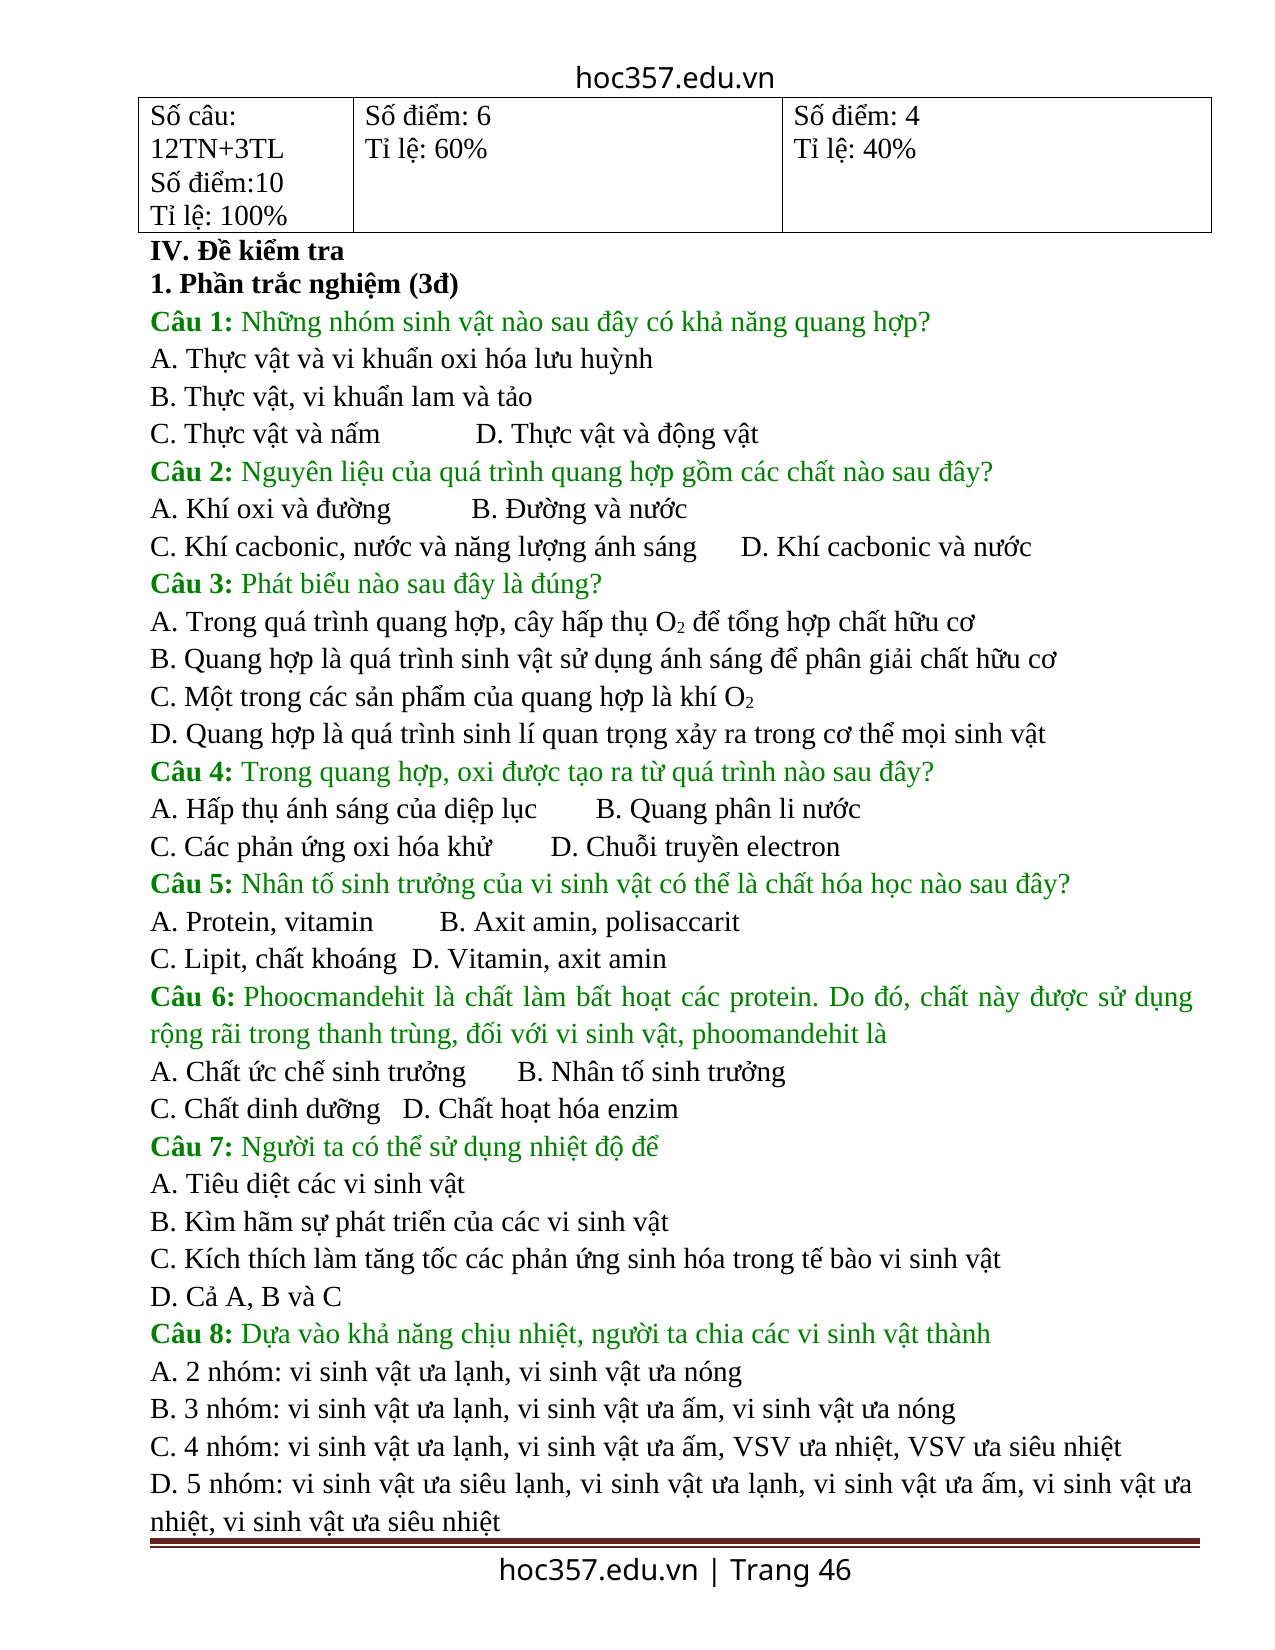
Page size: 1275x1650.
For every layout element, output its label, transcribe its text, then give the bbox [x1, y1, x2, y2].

text C. Một trong các sản phẩm của quang hợp là khí O2 [150, 675, 1195, 712]
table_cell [783, 98, 1211, 232]
text Câu 5: Nhân tố sinh trưởng của vi sinh vật có thể là chất hóa học nào sau đây? [150, 862, 1195, 900]
text D. 5 nhóm: vi sinh vật ưa siêu lạnh, vi sinh vật ưa lạnh, vi sinh vật ưa ấm, vi sinh vật ưa nhiệt, vi sinh vật ưa siêu nhiệt [150, 1462, 1195, 1537]
text C. 4 nhóm: vi sinh vật ưa lạnh, vi sinh vật ưa ấm, VSV ưa nhiệt, VSV ưa siêu nhiệt [150, 1425, 1195, 1462]
text A. Chất ức chế sinh trưởng B. Nhân tố sinh trưởng [150, 1050, 1195, 1087]
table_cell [354, 98, 782, 232]
text B. Thực vật, vi khuẩn lam và tảo [150, 375, 1195, 412]
text C. Khí cacbonic, nước và năng lượng ánh sáng D. Khí cacbonic và nước [150, 525, 1195, 562]
text B. 3 nhóm: vi sinh vật ưa lạnh, vi sinh vật ưa ấm, vi sinh vật ưa nóng [150, 1387, 1195, 1425]
text B. Quang hợp là quá trình sinh vật sử dụng ánh sáng để phân giải chất hữu cơ [150, 637, 1195, 675]
text C. Kích thích làm tăng tốc các phản ứng sinh hóa trong tế bào vi sinh vật [150, 1237, 1195, 1275]
text B. Kìm hãm sự phát triển của các vi sinh vật [150, 1200, 1195, 1237]
text Câu 4: Trong quang hợp, oxi được tạo ra từ quá trình nào sau đây? [150, 750, 1195, 787]
text D. Quang hợp là quá trình sinh lí quan trọng xảy ra trong cơ thể mọi sinh vật [150, 712, 1195, 750]
text A. Tiêu diệt các vi sinh vật [150, 1162, 1195, 1200]
text C. Thực vật và nấm D. Thực vật và động vật [150, 412, 1195, 450]
text Câu 1: Những nhóm sinh vật nào sau đây có khả năng quang hợp? [150, 300, 1195, 337]
text A. Protein, vitamin B. Axit amin, polisaccarit [150, 900, 1195, 937]
text IV. Đề kiểm tra [150, 233, 1200, 266]
text Câu 8: Dựa vào khả năng chịu nhiệt, người ta chia các vi sinh vật thành [150, 1312, 1195, 1350]
text Câu 2: Nguyên liệu của quá trình quang hợp gồm các chất nào sau đây? [150, 450, 1195, 487]
text D. Cả A, B và C [150, 1275, 1195, 1312]
text A. Hấp thụ ánh sáng của diệp lục B. Quang phân li nước [150, 787, 1195, 825]
text A. Trong quá trình quang hợp, cây hấp thụ O2 để tổng hợp chất hữu cơ [150, 600, 1195, 637]
text A. 2 nhóm: vi sinh vật ưa lạnh, vi sinh vật ưa nóng [150, 1350, 1195, 1387]
text Câu 6: Phoocmandehit là chất làm bất hoạt các protein. Do đó, chất này được sử dụng rộng rãi trong thanh trùng, đối với vi sinh vật, phoomandehit là [150, 975, 1195, 1050]
text C. Lipit, chất khoáng D. Vitamin, axit amin [150, 937, 1195, 975]
text C. Các phản ứng oxi hóa khử D. Chuỗi truyền electron [150, 825, 1195, 862]
text 1. Phần trắc nghiệm (3đ) [150, 266, 1200, 300]
text Câu 7: Người ta có thể sử dụng nhiệt độ để [150, 1125, 1195, 1162]
text C. Chất dinh dưỡng D. Chất hoạt hóa enzim [150, 1087, 1195, 1125]
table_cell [139, 98, 353, 232]
text Câu 3: Phát biểu nào sau đây là đúng? [150, 562, 1195, 600]
text A. Khí oxi và đường B. Đường và nước [150, 487, 1195, 525]
text A. Thực vật và vi khuẩn oxi hóa lưu huỳnh [150, 337, 1195, 375]
